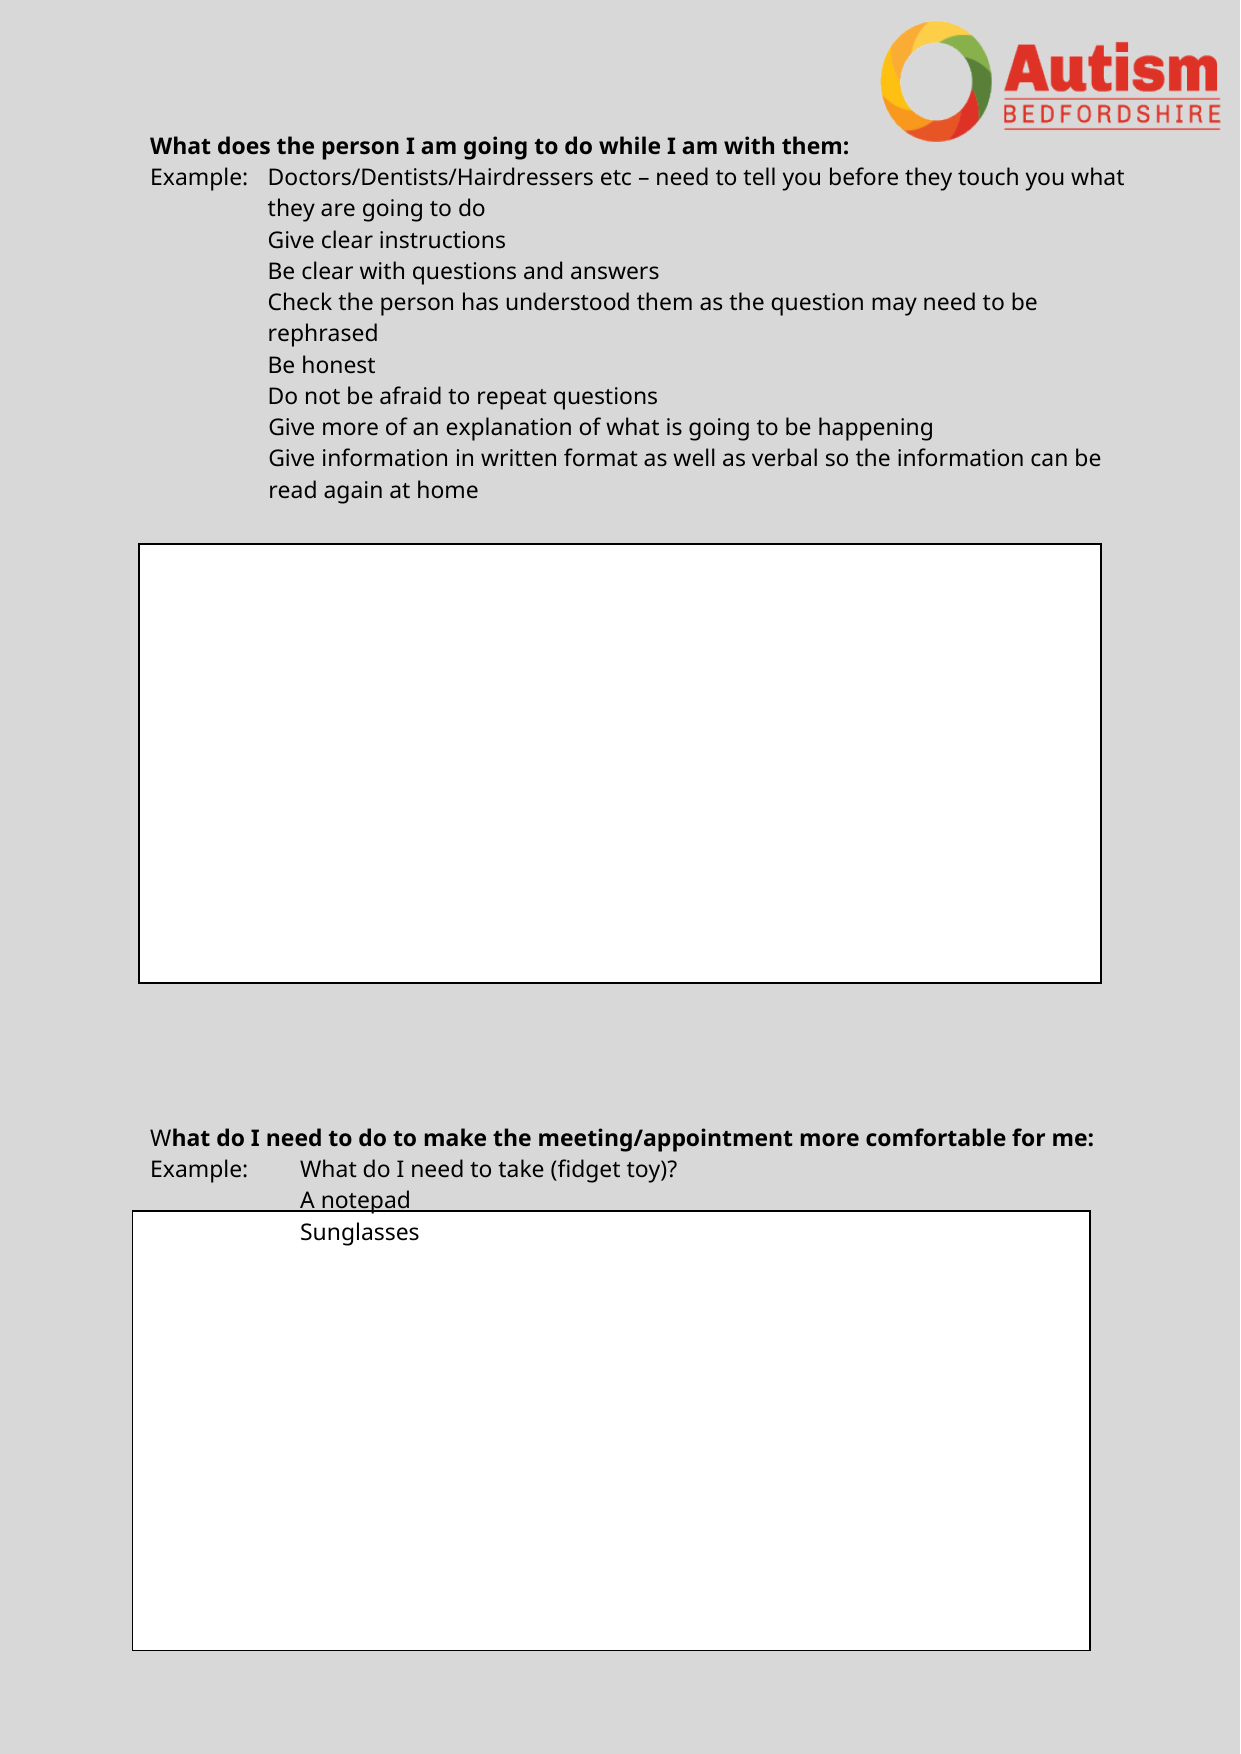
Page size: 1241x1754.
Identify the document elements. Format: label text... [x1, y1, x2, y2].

text What do I need to do to make the meeting/appointment more comfortable for me: [150, 1122, 1137, 1153]
text Sunglasses [225, 1216, 1137, 1247]
text Give information in written format as well as verbal so the information can be read again at home [268, 442, 1137, 505]
text Be clear with questions and answers [150, 255, 1137, 286]
text What does the person I am going to do while I am with them: [150, 130, 1137, 161]
text Give more of an explanation of what is going to be happening [150, 411, 1137, 442]
text Give clear instructions [150, 223, 1137, 255]
text Do not be afraid to repeat questions [150, 380, 1137, 411]
text A notepad [225, 1184, 1137, 1216]
picture [875, 13, 1222, 145]
text Example: What do I need to take (fidget toy)? [150, 1153, 1137, 1184]
text Check the person has understood them as the question may need to be rephrased [150, 286, 1137, 348]
text Be honest [150, 348, 1137, 380]
text Example: Doctors/Dentists/Hairdressers etc – need to tell you before they touch you what they are going to do [150, 161, 1137, 223]
